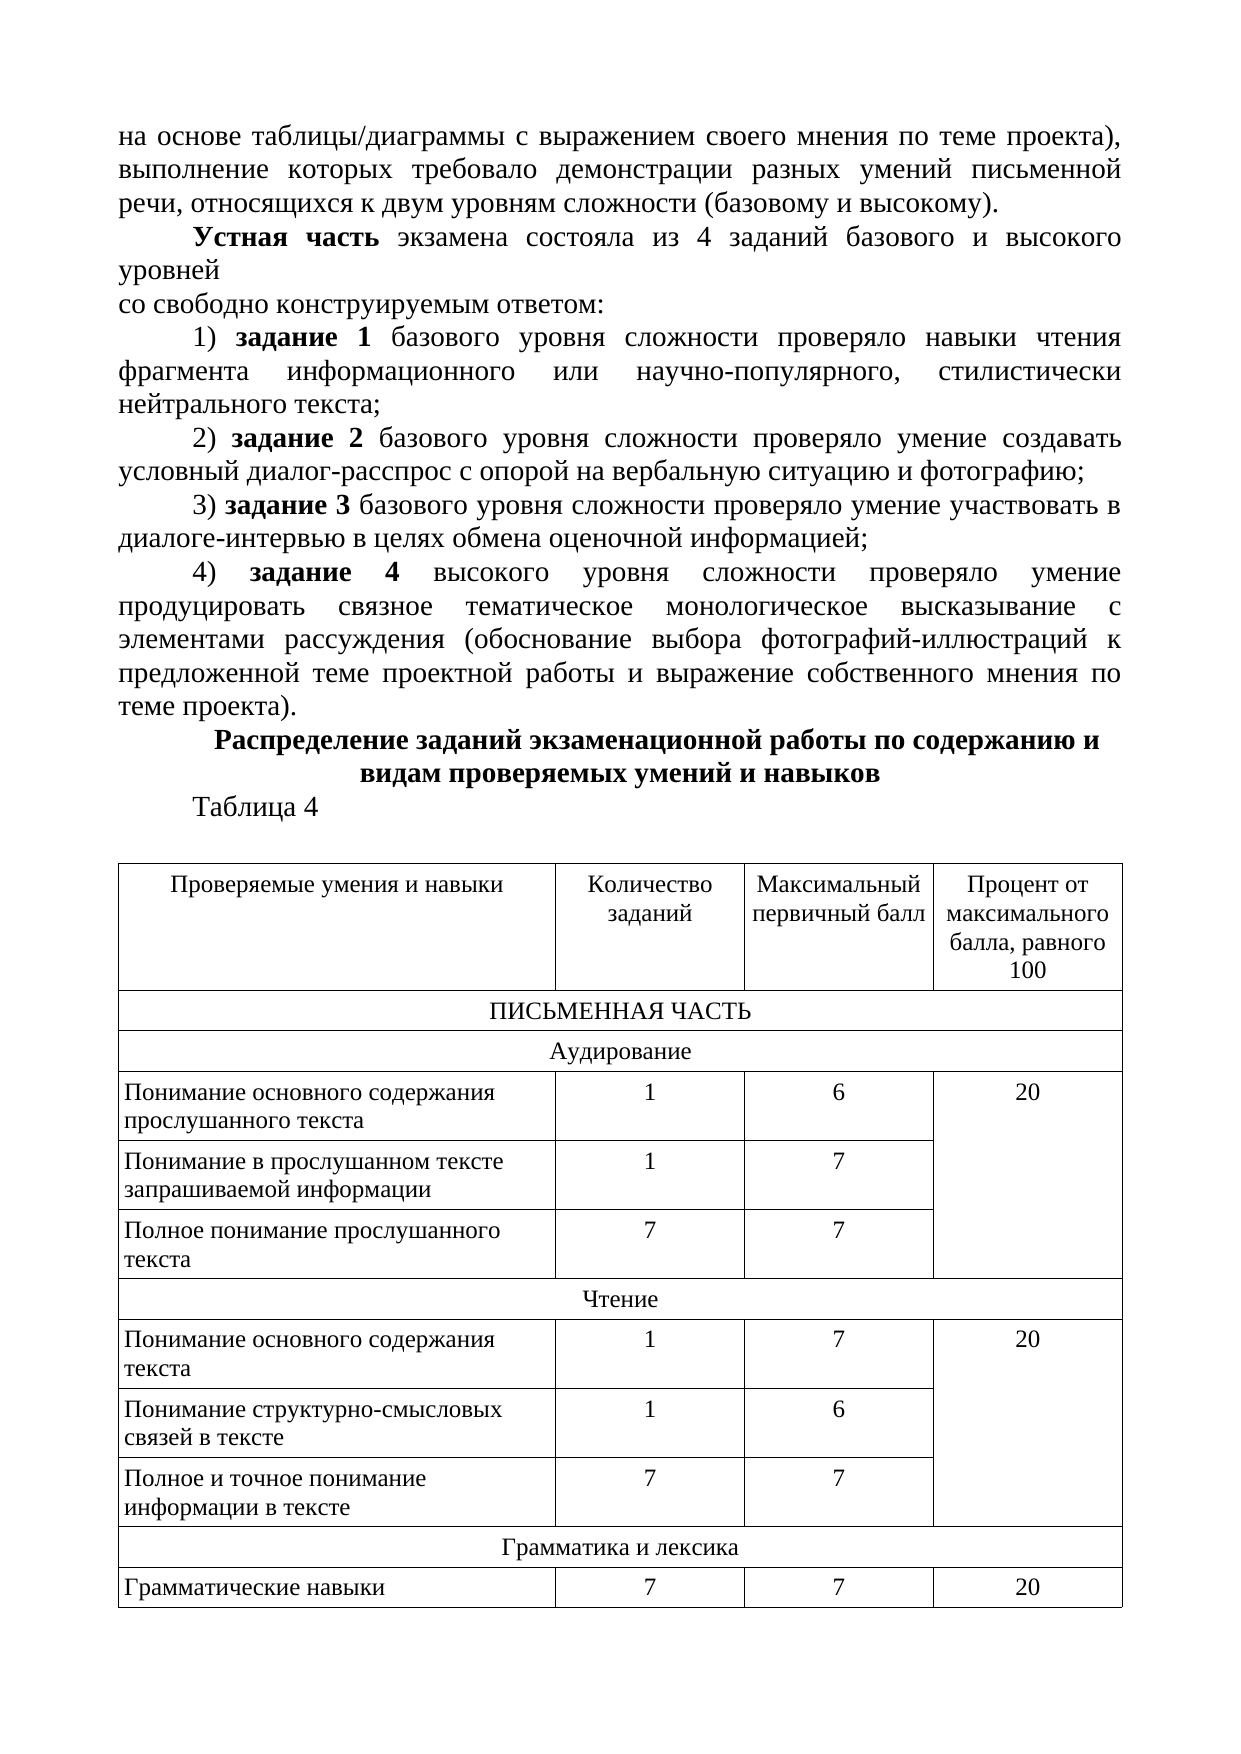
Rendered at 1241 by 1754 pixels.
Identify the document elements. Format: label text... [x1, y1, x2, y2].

table_header Проверяемые умения и навыки [119, 864, 555, 990]
table_cell 7 [745, 1458, 933, 1526]
table_cell Понимание основного содержания текста [119, 1320, 555, 1388]
table_cell 1 [556, 1320, 744, 1388]
table_cell Чтение [119, 1279, 1122, 1319]
table_cell 6 [745, 1072, 933, 1140]
table_cell 1 [556, 1072, 744, 1140]
table_cell Понимание структурно-смысловых связей в тексте [119, 1389, 555, 1457]
table_cell 7 [556, 1568, 744, 1607]
table_cell 20 [934, 1568, 1122, 1607]
text 2) задание 2 базового уровня сложности проверяло умение создавать условный диалог-расспрос с опорой на вербальную ситуацию и фотографию; [118, 420, 1122, 487]
table_cell 7 [745, 1568, 933, 1607]
table_cell Грамматика и лексика [119, 1527, 1122, 1567]
table_cell 7 [745, 1141, 933, 1209]
table_cell 20 [934, 1320, 1122, 1526]
table_cell ПИСЬМЕННАЯ ЧАСТЬ [119, 991, 1122, 1030]
table_cell Полное и точное понимание информации в тексте [119, 1458, 555, 1526]
text 4) задание 4 высокого уровня сложности проверяло умение продуцировать связное тематическое монологическое высказывание с элементами рассуждения (обоснование выбора фотографий-иллюстраций к предложенной теме проектной работы и выражение собственного мнения по теме проекта). [118, 554, 1122, 722]
table_cell Грамматические навыки [119, 1568, 555, 1607]
text Таблица 4 [118, 789, 1122, 822]
table_cell 7 [745, 1320, 933, 1388]
table_cell 1 [556, 1141, 744, 1209]
table_cell 7 [556, 1210, 744, 1278]
table_cell 7 [556, 1458, 744, 1526]
text 1) задание 1 базового уровня сложности проверяло навыки чтения фрагмента информационного или научно-популярного, стилистически нейтрального текста; [118, 319, 1122, 420]
table_cell 20 [934, 1072, 1122, 1278]
table_cell 1 [556, 1389, 744, 1457]
text 3) задание 3 базового уровня сложности проверяло умение участвовать в диалоге-интервью в целях обмена оценочной информацией; [118, 487, 1122, 554]
table_cell Понимание основного содержания прослушанного текста [119, 1072, 555, 1140]
table_cell Полное понимание прослушанного текста [119, 1210, 555, 1278]
table_header Максимальный первичный балл [745, 864, 933, 990]
table_header Процент от максимального балла, равного 100 [934, 864, 1122, 990]
table_cell 6 [745, 1389, 933, 1457]
text Устная часть экзамена состояла из 4 заданий базового и высокого уровней со свободно конструируемым ответом: [118, 219, 1122, 319]
table_header Количество заданий [556, 864, 744, 990]
table_cell Аудирование [119, 1031, 1122, 1071]
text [118, 118, 1122, 219]
table_cell Понимание в прослушанном тексте запрашиваемой информации [119, 1141, 555, 1209]
table_cell 7 [745, 1210, 933, 1278]
text Распределение заданий экзаменационной работы по содержанию и видам проверяемых умений и навыков [118, 722, 1122, 789]
